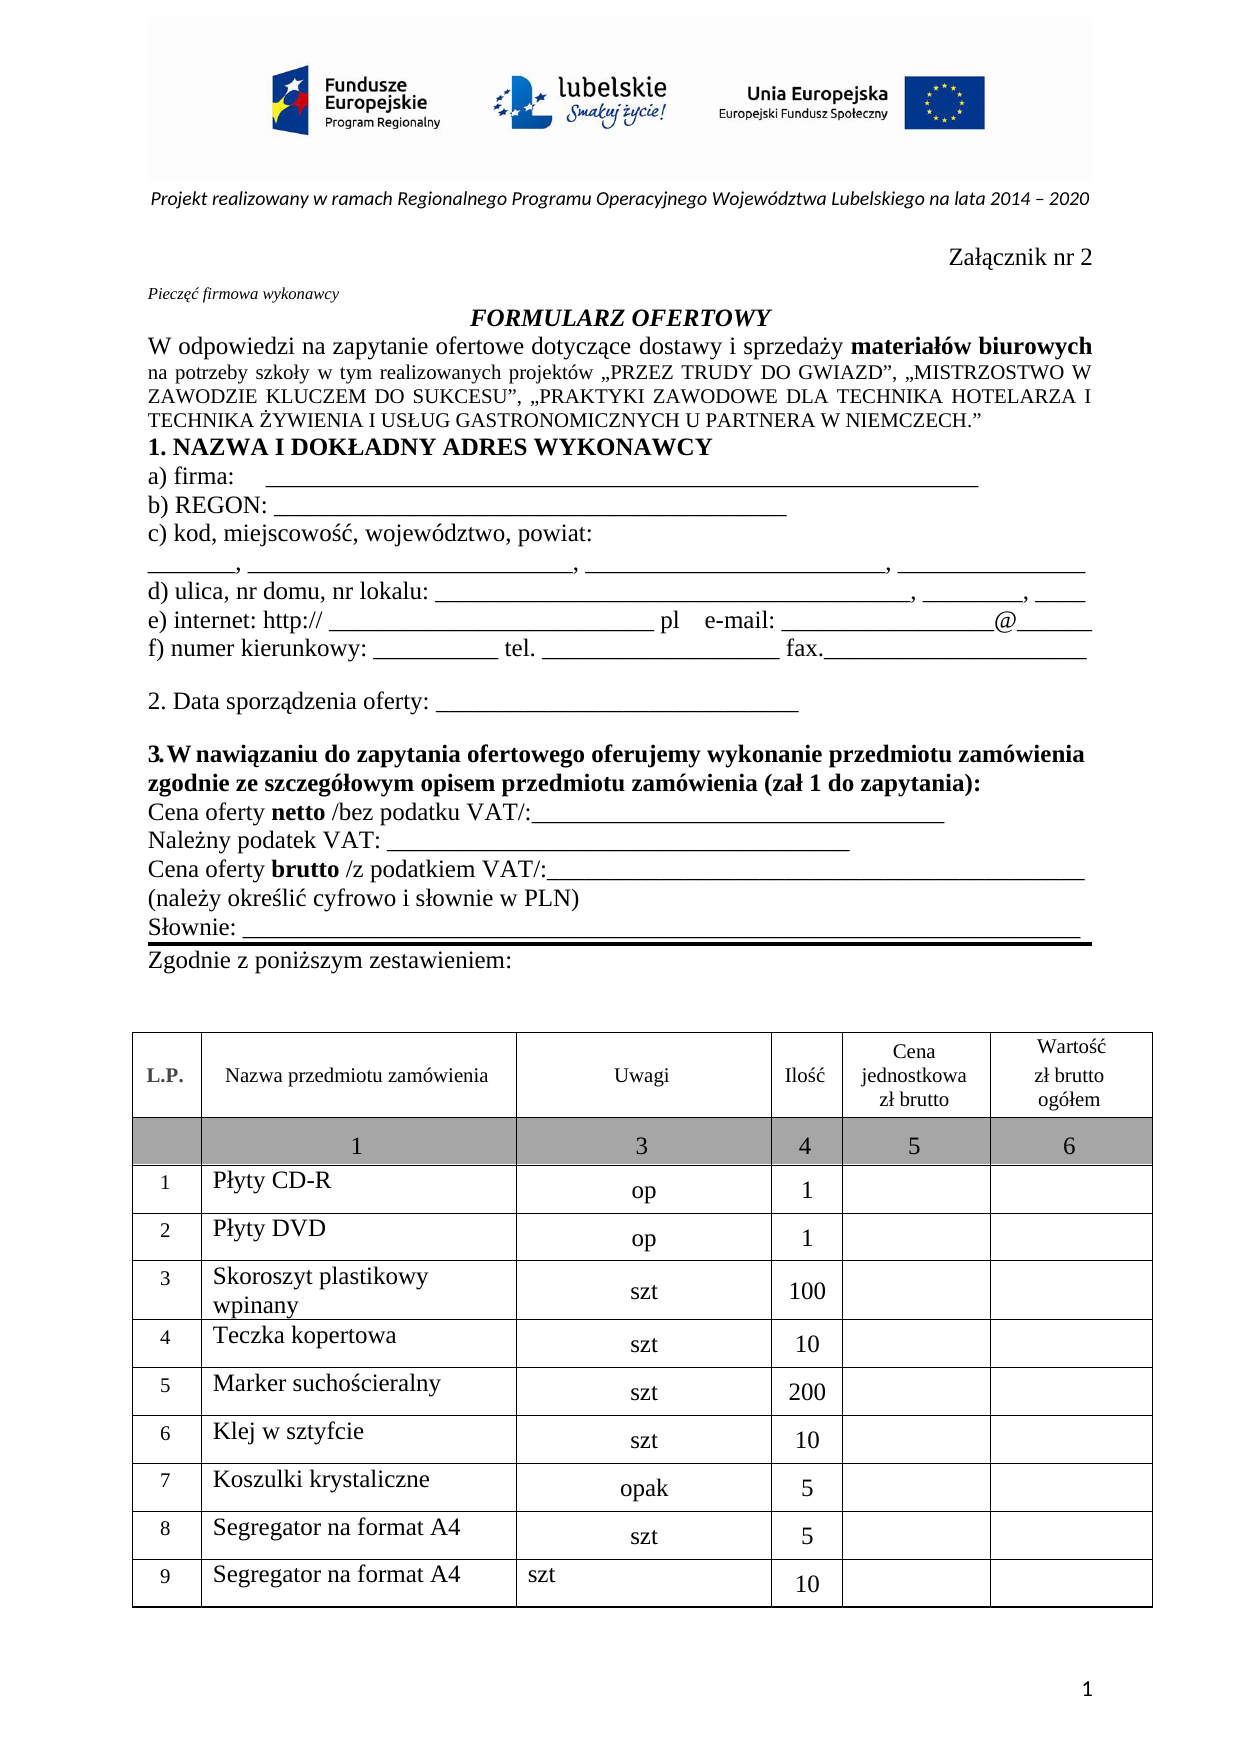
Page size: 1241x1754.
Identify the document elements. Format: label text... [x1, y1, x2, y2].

table_cell Segregator na format A4 [202, 1560, 516, 1606]
table_cell 5 [133, 1368, 201, 1415]
table_header Nazwa przedmiotu zamówienia [202, 1033, 516, 1117]
text _______, __________________________, ________________________, _______________ [148, 547, 1092, 576]
text a) firma: _________________________________________________________ [148, 461, 1092, 490]
table_cell 10 [772, 1416, 842, 1463]
table_cell [843, 1214, 990, 1260]
table_cell 5 [772, 1464, 842, 1511]
table_cell [991, 1261, 1152, 1319]
table_cell [133, 1118, 201, 1164]
text 1. NAZWA I DOKŁADNY ADRES WYKONAWCY [148, 432, 1092, 461]
table_cell 4 [772, 1118, 842, 1164]
text Należny podatek VAT: _____________________________________ [148, 825, 1092, 854]
text Załącznik nr 2 [148, 242, 1092, 271]
table_cell 1 [202, 1118, 516, 1164]
table_cell 5 [843, 1118, 990, 1164]
text f) numer kierunkowy: __________ tel. ___________________ fax._____________________ [148, 633, 1092, 662]
text Cena oferty brutto /z podatkiem VAT/:___________________________________________ [148, 854, 1092, 883]
table_header L.P. [133, 1033, 201, 1117]
table_cell 10 [772, 1560, 842, 1606]
table_cell 6 [133, 1416, 201, 1463]
table_cell 8 [133, 1512, 201, 1558]
table_cell Koszulki krystaliczne [202, 1464, 516, 1511]
table_cell [843, 1560, 990, 1606]
table_cell szt [517, 1368, 771, 1415]
text (należy określić cyfrowo i słownie w PLN) [148, 883, 1092, 912]
text Słownie: ___________________________________________________________________ [148, 912, 1092, 942]
table_cell [991, 1560, 1152, 1606]
table_cell [843, 1464, 990, 1511]
text W odpowiedzi na zapytanie ofertowe dotyczące dostawy i sprzedaży materiałów biurowych na potrzeby szkoły w tym realizowanych projektów „PRZEZ TRUDY DO GWIAZD”, „MISTRZOSTWO W ZAWODZIE KLUCZEM DO SUKCESU”, „PRAKTYKI ZAWODOWE DLA TECHNIKA HOTELARZA I TECHNIKA ŻYWIENIA I USŁUG GASTRONOMICZNYCH U PARTNERA W NIEMCZECH.” [148, 331, 1092, 432]
table_cell Teczka kopertowa [202, 1320, 516, 1367]
table_header Wartość zł brutto ogółem [991, 1033, 1152, 1117]
table_cell 6 [991, 1118, 1152, 1164]
table_cell [843, 1512, 990, 1558]
table_cell 3 [133, 1261, 201, 1319]
table_cell [991, 1166, 1152, 1212]
table_cell Płyty DVD [202, 1214, 516, 1260]
table_cell [843, 1261, 990, 1319]
text Cena oferty netto /bez podatku VAT/:_________________________________ [148, 797, 1092, 825]
table_cell [991, 1368, 1152, 1415]
table_cell 100 [772, 1261, 842, 1319]
table_cell 7 [133, 1464, 201, 1511]
text 3. W nawiązaniu do zapytania ofertowego oferujemy wykonanie przedmiotu zamówienia zgodnie ze szczegółowym opisem przedmiotu zamówienia (zał 1 do zapytania): [148, 739, 1092, 797]
text b) REGON: _________________________________________ [148, 490, 1092, 518]
text Pieczęć firmowa wykonawcy [148, 283, 1092, 303]
text Zgodnie z poniższym zestawieniem: [148, 946, 1092, 974]
table_cell [991, 1214, 1152, 1260]
table_cell [843, 1320, 990, 1367]
table_header Cena jednostkowa zł brutto [843, 1033, 990, 1117]
table_cell [991, 1416, 1152, 1463]
table_cell [991, 1512, 1152, 1558]
table_cell szt [517, 1320, 771, 1367]
table_cell [843, 1368, 990, 1415]
table_cell [991, 1464, 1152, 1511]
table_cell 1 [133, 1166, 201, 1212]
table_cell Płyty CD-R [202, 1166, 516, 1212]
text c) kod, miejscowość, województwo, powiat: [148, 518, 1092, 547]
table_cell szt [517, 1512, 771, 1558]
table_cell op [517, 1166, 771, 1212]
table_cell Klej w sztyfcie [202, 1416, 516, 1463]
table_cell Marker suchościeralny [202, 1368, 516, 1415]
table_cell szt [517, 1416, 771, 1463]
text FORMULARZ OFERTOWY [148, 303, 1092, 331]
table_cell [843, 1166, 990, 1212]
table_cell 1 [772, 1214, 842, 1260]
table_cell 1 [772, 1166, 842, 1212]
table_cell op [517, 1214, 771, 1260]
table_cell opak [517, 1464, 771, 1511]
text 2. Data sporządzenia oferty: _____________________________ [148, 686, 1092, 715]
table_header Uwagi [517, 1033, 771, 1117]
table_cell [991, 1320, 1152, 1367]
table_cell 3 [517, 1118, 771, 1164]
table_header Ilość [772, 1033, 842, 1117]
table_cell 4 [133, 1320, 201, 1367]
table_cell 10 [772, 1320, 842, 1367]
text e) internet: http:// __________________________ pl e-mail: _________________@______ [148, 605, 1092, 633]
table_cell szt [517, 1560, 771, 1606]
table_cell Segregator na format A4 [202, 1512, 516, 1558]
table_cell [843, 1416, 990, 1463]
table_cell szt [517, 1261, 771, 1319]
table_cell 200 [772, 1368, 842, 1415]
table_cell 2 [133, 1214, 201, 1260]
table_cell 9 [133, 1560, 201, 1606]
table_cell Skoroszyt plastikowy wpinany [202, 1261, 516, 1319]
text d) ulica, nr domu, nr lokalu: ______________________________________, ________, ____ [148, 576, 1092, 605]
table_cell 5 [772, 1512, 842, 1558]
